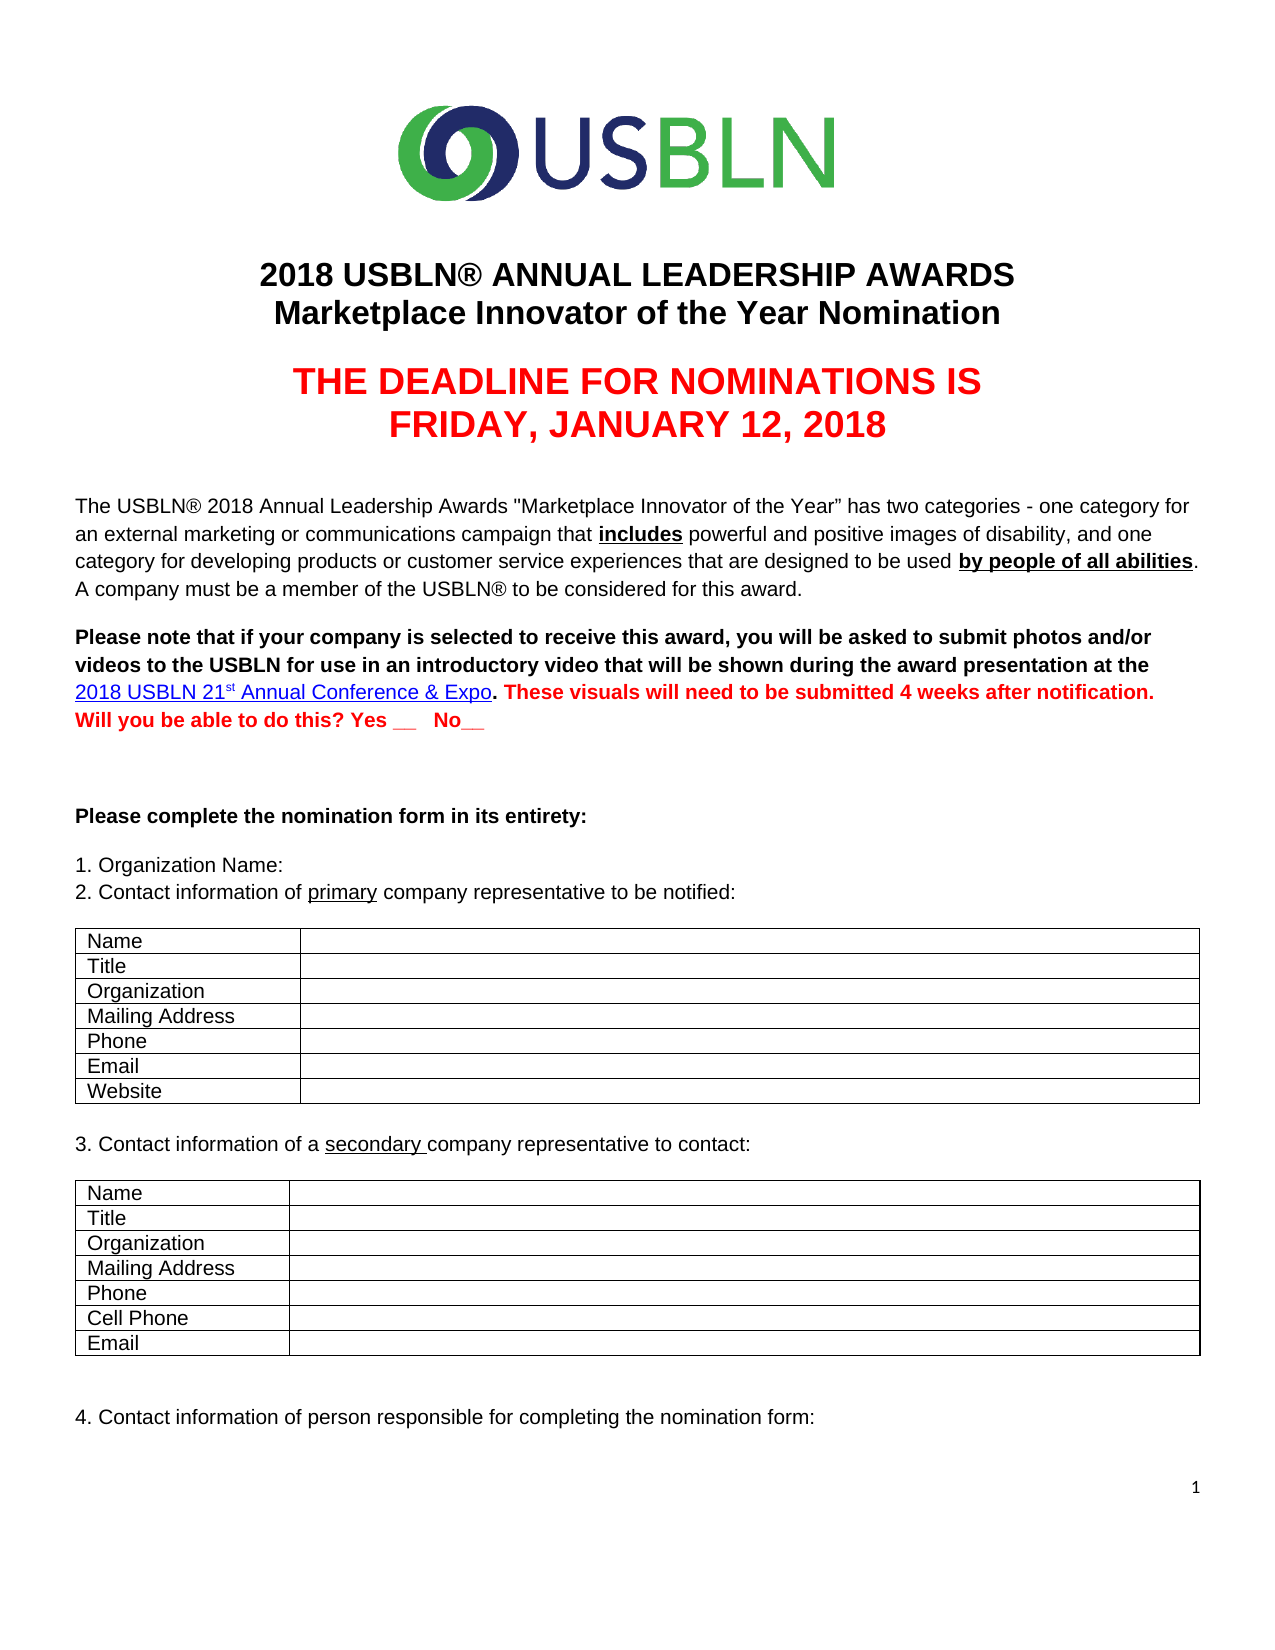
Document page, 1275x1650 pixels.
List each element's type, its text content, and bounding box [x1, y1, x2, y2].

table_header [301, 929, 1199, 953]
picture [375, 75, 858, 230]
table_cell Email [76, 1054, 300, 1078]
table_cell Title [76, 954, 300, 978]
table_cell [290, 1281, 1199, 1305]
table_cell Organization [76, 1231, 289, 1255]
table_cell Mailing Address [76, 1004, 300, 1028]
text 2018 USBLN® ANNUAL LEADERSHIP AWARDS [75, 255, 1200, 293]
text Please complete the nomination form in its entirety: [75, 804, 1200, 828]
text The USBLN® 2018 Annual Leadership Awards "Marketplace Innovator of the Year” has two categories - one category for an external marketing or communications campaign that includes powerful and positive images of disability, and one category for developing products or customer service experiences that are designed to be used by people of all abilities. A company must be a member of the USBLN® to be considered for this award. [75, 494, 1200, 601]
table_cell [290, 1306, 1199, 1330]
table_cell Mailing Address [76, 1256, 289, 1280]
table_cell [301, 979, 1199, 1003]
table_cell [301, 954, 1199, 978]
table_cell [301, 1004, 1199, 1028]
table_cell [301, 1029, 1199, 1053]
table_header [290, 1181, 1199, 1205]
table_cell [290, 1331, 1199, 1355]
table_cell Email [76, 1331, 289, 1355]
table_cell [290, 1231, 1199, 1255]
text FRIDAY, JANUARY 12, 2018 [75, 403, 1200, 446]
text 3. Contact information of a secondary company representative to contact: [75, 1104, 1200, 1156]
table_cell Cell Phone [76, 1306, 289, 1330]
table_cell Phone [76, 1029, 300, 1053]
table_cell [290, 1256, 1199, 1280]
table_cell [301, 1054, 1199, 1078]
text Marketplace Innovator of the Year Nomination [75, 293, 1200, 332]
table_cell [301, 1079, 1199, 1103]
table_header Name [76, 1181, 289, 1205]
text 4. Contact information of person responsible for completing the nomination form: [75, 1404, 1200, 1428]
text Please note that if your company is selected to receive this award, you will be asked to submit photos and/or videos to the USBLN for use in an introductory video that will be shown during the award presentation at the 2018 USBLN 21st Annual Conference & Expo. These visuals will need to be submitted 4 weeks after notification. Will you be able to do this? Yes __ No__ [75, 625, 1200, 731]
table_cell Phone [76, 1281, 289, 1305]
table_cell [290, 1206, 1199, 1230]
table_cell Title [76, 1206, 289, 1230]
table_cell Website [76, 1079, 300, 1103]
text 1. Organization Name: 2. Contact information of primary company representative to be notified: [75, 852, 1200, 904]
text THE DEADLINE FOR NOMINATIONS IS [75, 359, 1200, 403]
table_cell Organization [76, 979, 300, 1003]
table_header Name [76, 929, 300, 953]
